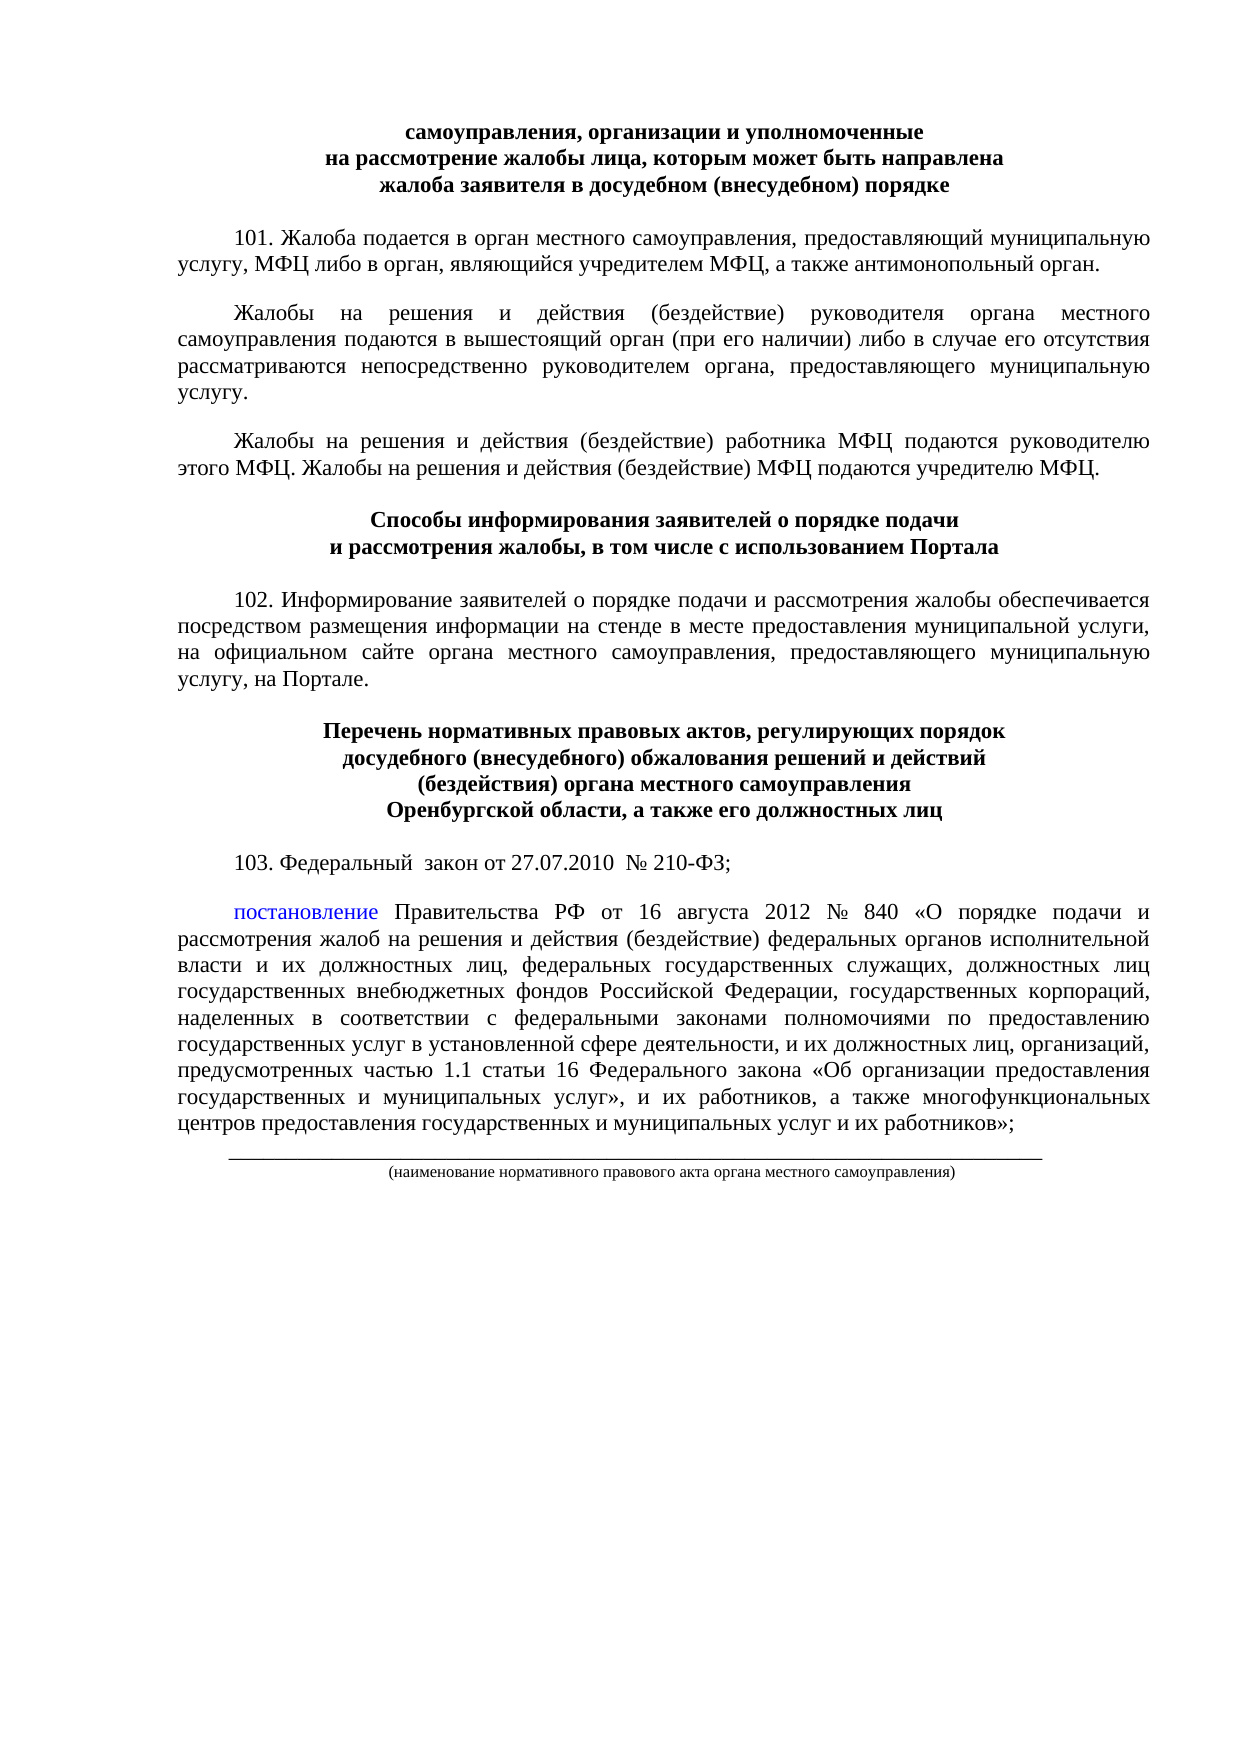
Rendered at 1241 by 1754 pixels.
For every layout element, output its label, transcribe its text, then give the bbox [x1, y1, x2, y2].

title жалоба заявителя в досудебном (внесудебном) порядке [177, 171, 1152, 197]
title Перечень нормативных правовых актов, регулирующих порядок [177, 717, 1152, 744]
title на рассмотрение жалобы лица, которым может быть направлена [177, 144, 1152, 171]
text 103. Федеральный закон от 27.07.2010 № 210-ФЗ; [177, 849, 1152, 876]
text постановление Правительства РФ от 16 августа 2012 № 840 «О порядке подачи и рассмотрения жалоб на решения и действия (бездействие) федеральных органов исполнительной власти и их должностных лиц, федеральных государственных служащих, должностных лиц государственных внебюджетных фондов Российской Федерации, государственных корпораций, наделенных в соответствии с федеральными законами полномочиями по предоставлению государственных услуг в установленной сфере деятельности, и их должностных лиц, организаций, предусмотренных частью 1.1 статьи 16 Федерального закона «Об организации предоставления государственных и муниципальных услуг», и их работников, а также многофункциональных центров предоставления государственных и муниципальных услуг и их работников»; [177, 898, 1152, 1136]
title Оренбургской области, а также его должностных лиц [177, 796, 1152, 823]
title (бездействия) органа местного самоуправления [177, 770, 1152, 796]
text 102. Информирование заявителей о порядке подачи и рассмотрения жалобы обеспечивается посредством размещения информации на стенде в месте предоставления муниципальной услуги, на официальном сайте органа местного самоуправления, предоставляющего муниципальную услугу, на Портале. [177, 586, 1152, 691]
title самоуправления, организации и уполномоченные [177, 118, 1152, 144]
title Способы информирования заявителей о порядке подачи [177, 507, 1152, 533]
text 101. Жалоба подается в орган местного самоуправления, предоставляющий муниципальную услугу, МФЦ либо в орган, являющийся учредителем МФЦ, а также антимонопольный орган. [177, 223, 1152, 276]
text _______________________________________________________________________ [177, 1136, 1152, 1162]
title и рассмотрения жалобы, в том числе с использованием Портала [177, 533, 1152, 559]
text Жалобы на решения и действия (бездействие) руководителя органа местного самоуправления подаются в вышестоящий орган (при его наличии) либо в случае его отсутствия рассматриваются непосредственно руководителем органа, предоставляющего муниципальную услугу. [177, 299, 1152, 404]
title досудебного (внесудебного) обжалования решений и действий [177, 744, 1152, 770]
text Жалобы на решения и действия (бездействие) работника МФЦ подаются руководителю этого МФЦ. Жалобы на решения и действия (бездействие) МФЦ подаются учредителю МФЦ. [177, 427, 1152, 480]
text (наименование нормативного правового акта органа местного самоуправления) [177, 1162, 1152, 1181]
